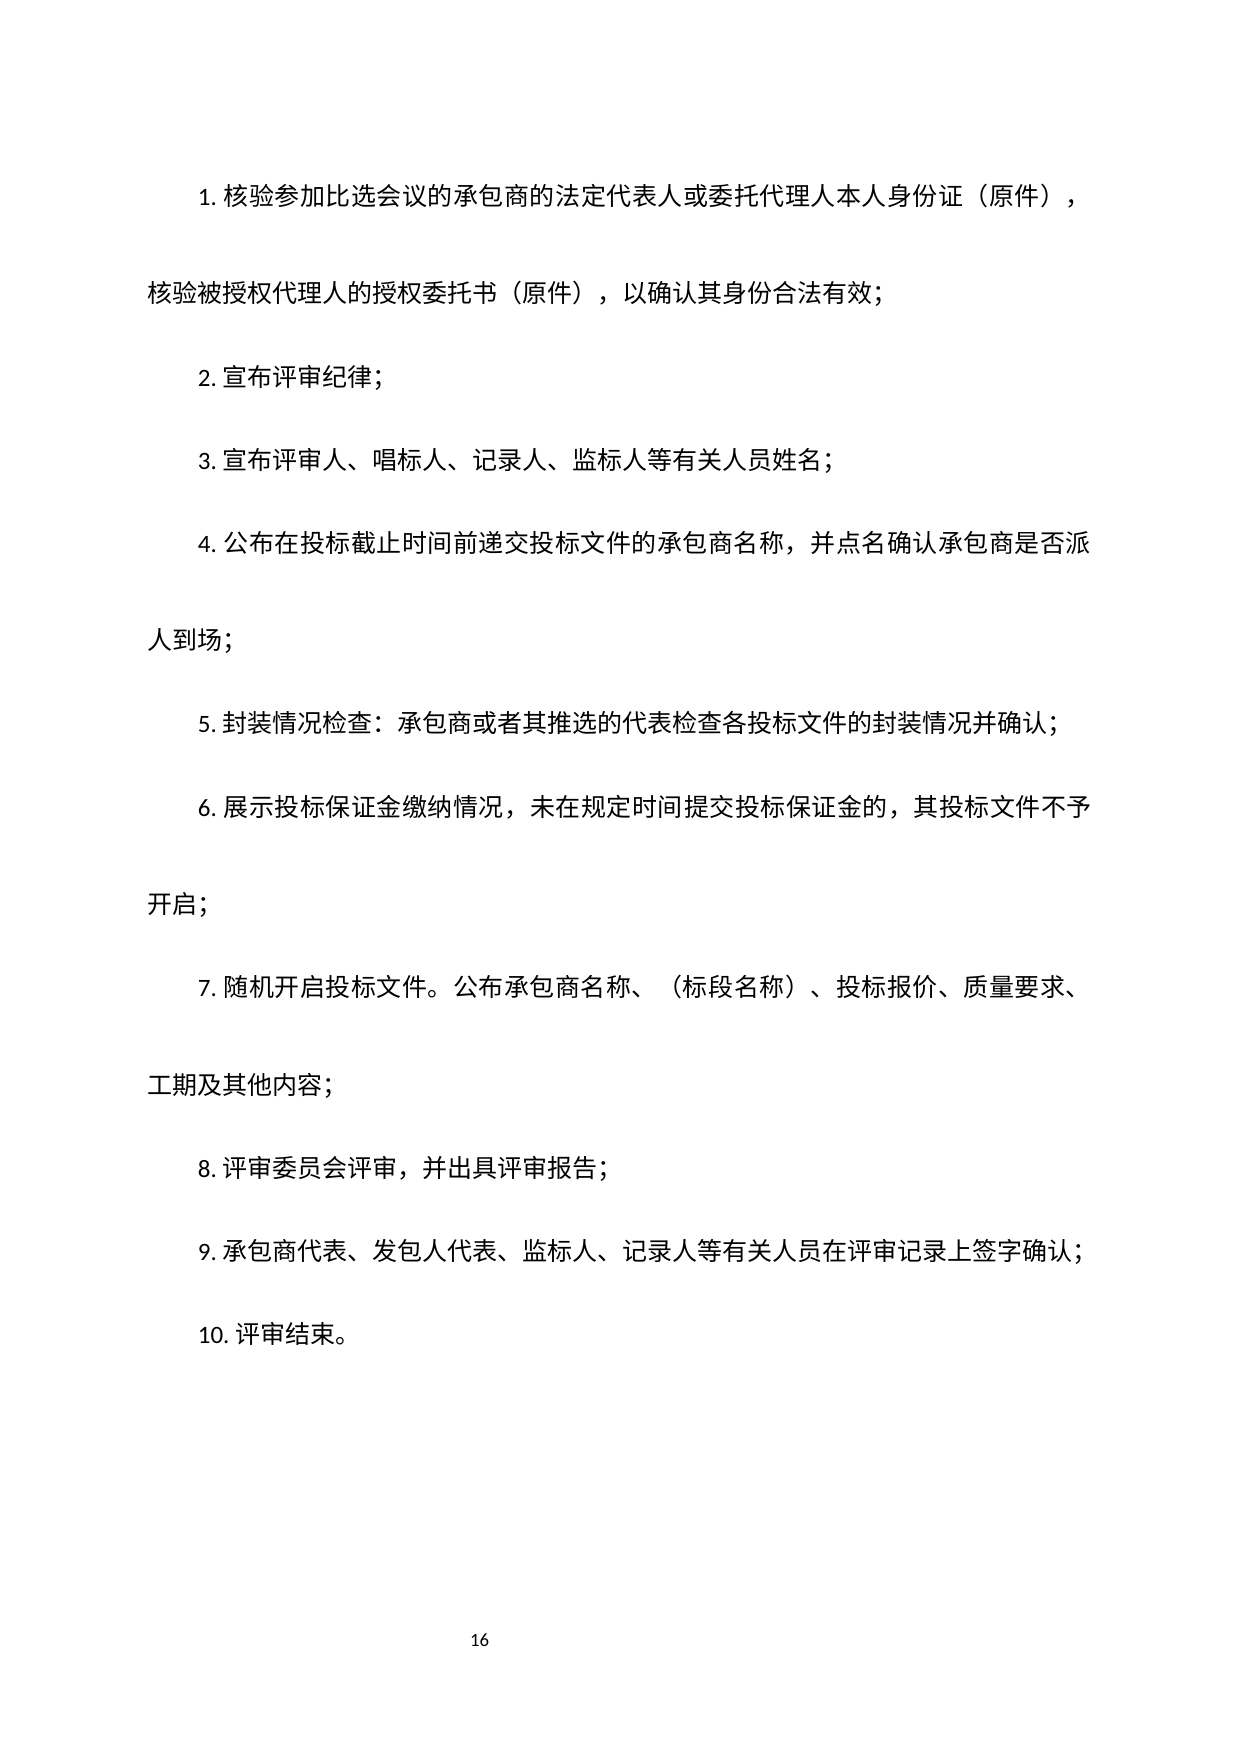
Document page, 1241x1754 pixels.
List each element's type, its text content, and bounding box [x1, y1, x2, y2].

text 4. 公布在投标截止时间前递交投标文件的承包商名称，并点名确认承包商是否派人到场； [148, 509, 1093, 671]
text 8. 评审委员会评审，并出具评审报告； [148, 1134, 1093, 1199]
text 2. 宣布评审纪律； [148, 343, 1093, 408]
text 3. 宣布评审人、唱标人、记录人、监标人等有关人员姓名； [148, 426, 1093, 491]
text 9. 承包商代表、发包人代表、监标人、记录人等有关人员在评审记录上签字确认； [148, 1217, 1093, 1282]
text 10. 评审结束。 [148, 1300, 1093, 1365]
text 5. 封装情况检查：承包商或者其推选的代表检查各投标文件的封装情况并确认； [148, 689, 1093, 754]
text 1. 核验参加比选会议的承包商的法定代表人或委托代理人本人身份证（原件），核验被授权代理人的授权委托书（原件），以确认其身份合法有效； [148, 162, 1093, 324]
text 6. 展示投标保证金缴纳情况，未在规定时间提交投标保证金的，其投标文件不予开启； [148, 773, 1093, 935]
text 7. 随机开启投标文件。公布承包商名称、（标段名称）、投标报价、质量要求、工期及其他内容； [148, 953, 1093, 1116]
